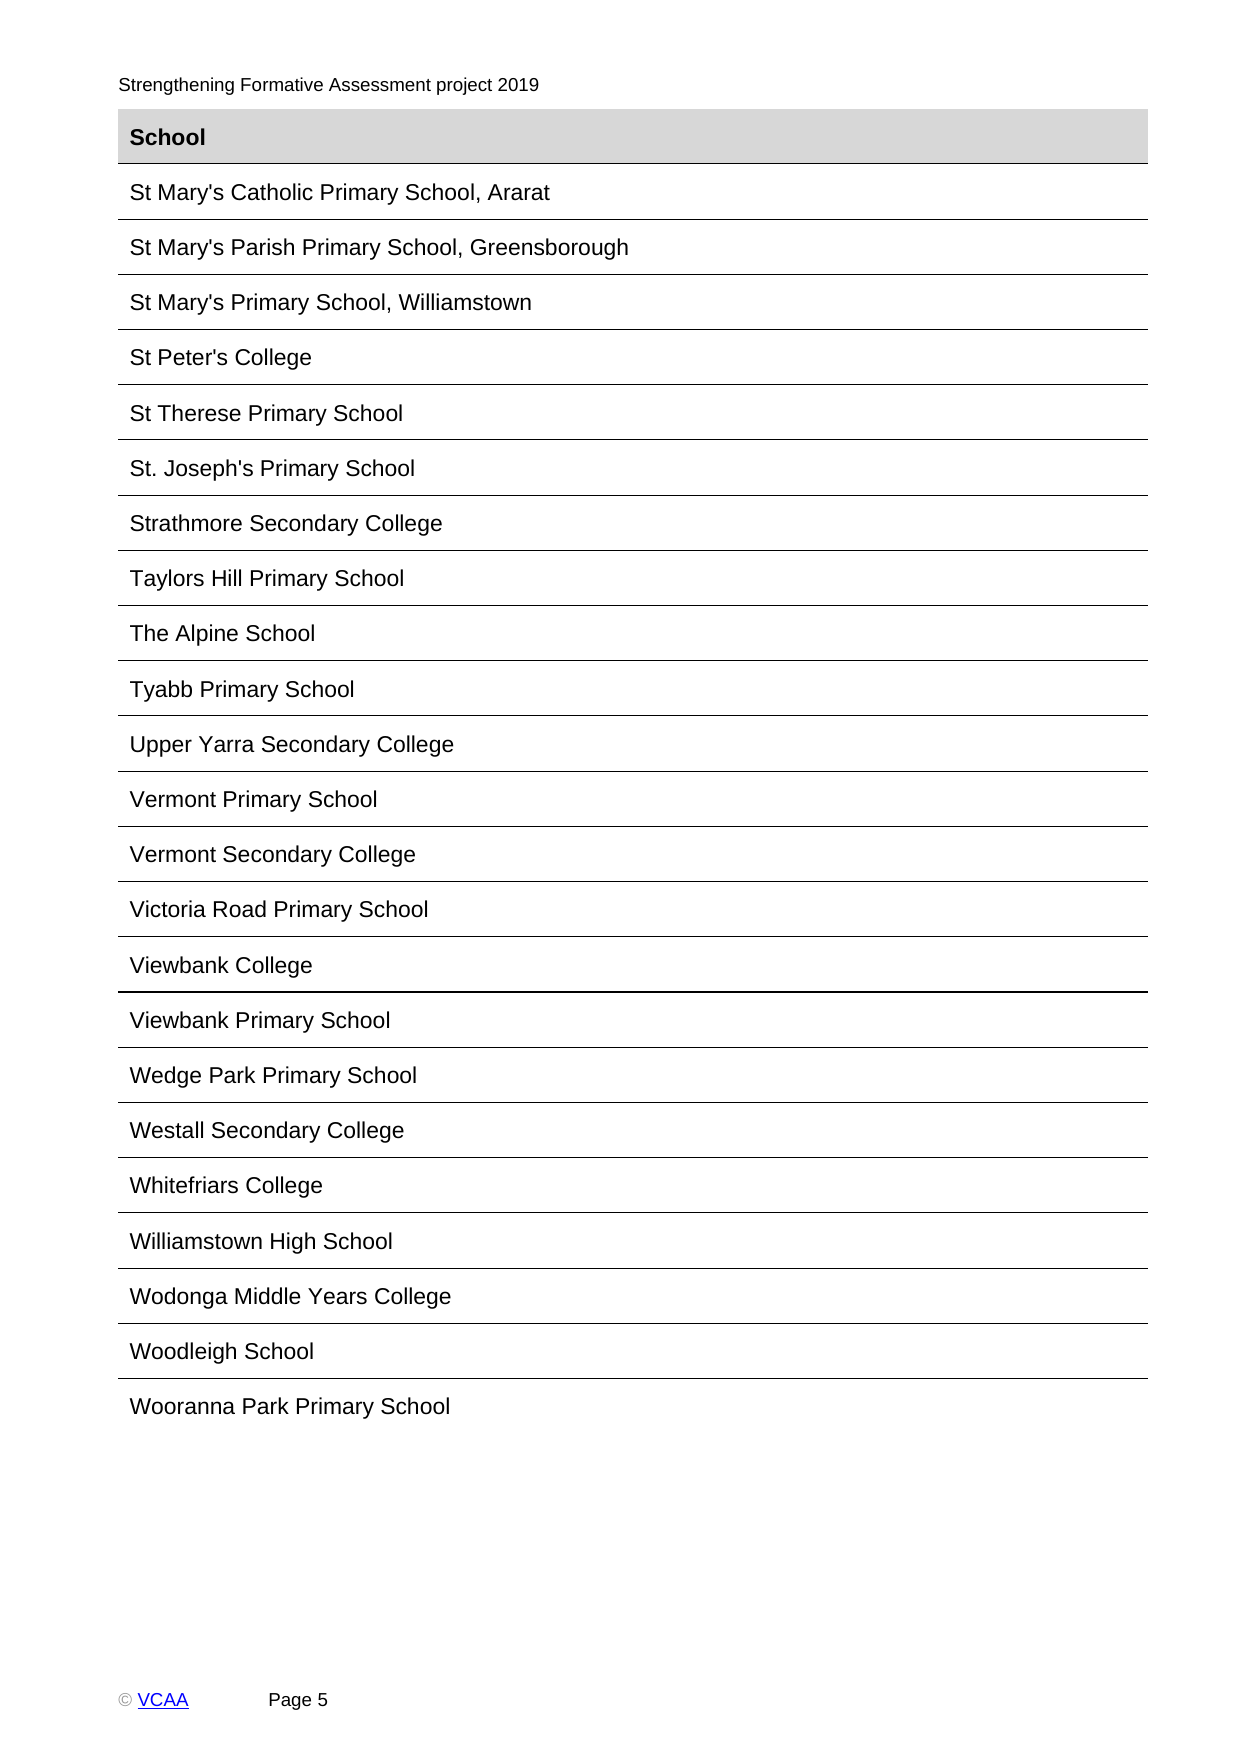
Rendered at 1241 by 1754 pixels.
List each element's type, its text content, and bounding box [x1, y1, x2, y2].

table_cell Williamstown High School [118, 1213, 1148, 1267]
table_cell Wooranna Park Primary School [118, 1379, 1148, 1433]
table_cell Woodleigh School [118, 1324, 1148, 1378]
table_cell Vermont Primary School [118, 772, 1148, 826]
table_cell St Mary's Parish Primary School, Greensborough [118, 220, 1148, 274]
table_cell Taylors Hill Primary School [118, 551, 1148, 605]
table_cell Wedge Park Primary School [118, 1048, 1148, 1102]
table_cell Whitefriars College [118, 1158, 1148, 1212]
table_cell Wodonga Middle Years College [118, 1269, 1148, 1323]
table_cell Westall Secondary College [118, 1103, 1148, 1157]
table_cell Upper Yarra Secondary College [118, 716, 1148, 771]
table_cell Victoria Road Primary School [118, 882, 1148, 936]
table_cell Viewbank College [118, 937, 1148, 991]
table_header School [118, 109, 1148, 163]
table_cell St Mary's Primary School, Williamstown [118, 275, 1148, 329]
table_cell The Alpine School [118, 606, 1148, 660]
table_cell Viewbank Primary School [118, 993, 1148, 1047]
table_cell St Therese Primary School [118, 385, 1148, 439]
table_cell Vermont Secondary College [118, 827, 1148, 881]
table_cell St Mary's Catholic Primary School, Ararat [118, 164, 1148, 218]
table_cell Tyabb Primary School [118, 661, 1148, 715]
table_cell St Peter's College [118, 330, 1148, 384]
table_cell Strathmore Secondary College [118, 496, 1148, 550]
table_cell St. Joseph's Primary School [118, 440, 1148, 494]
